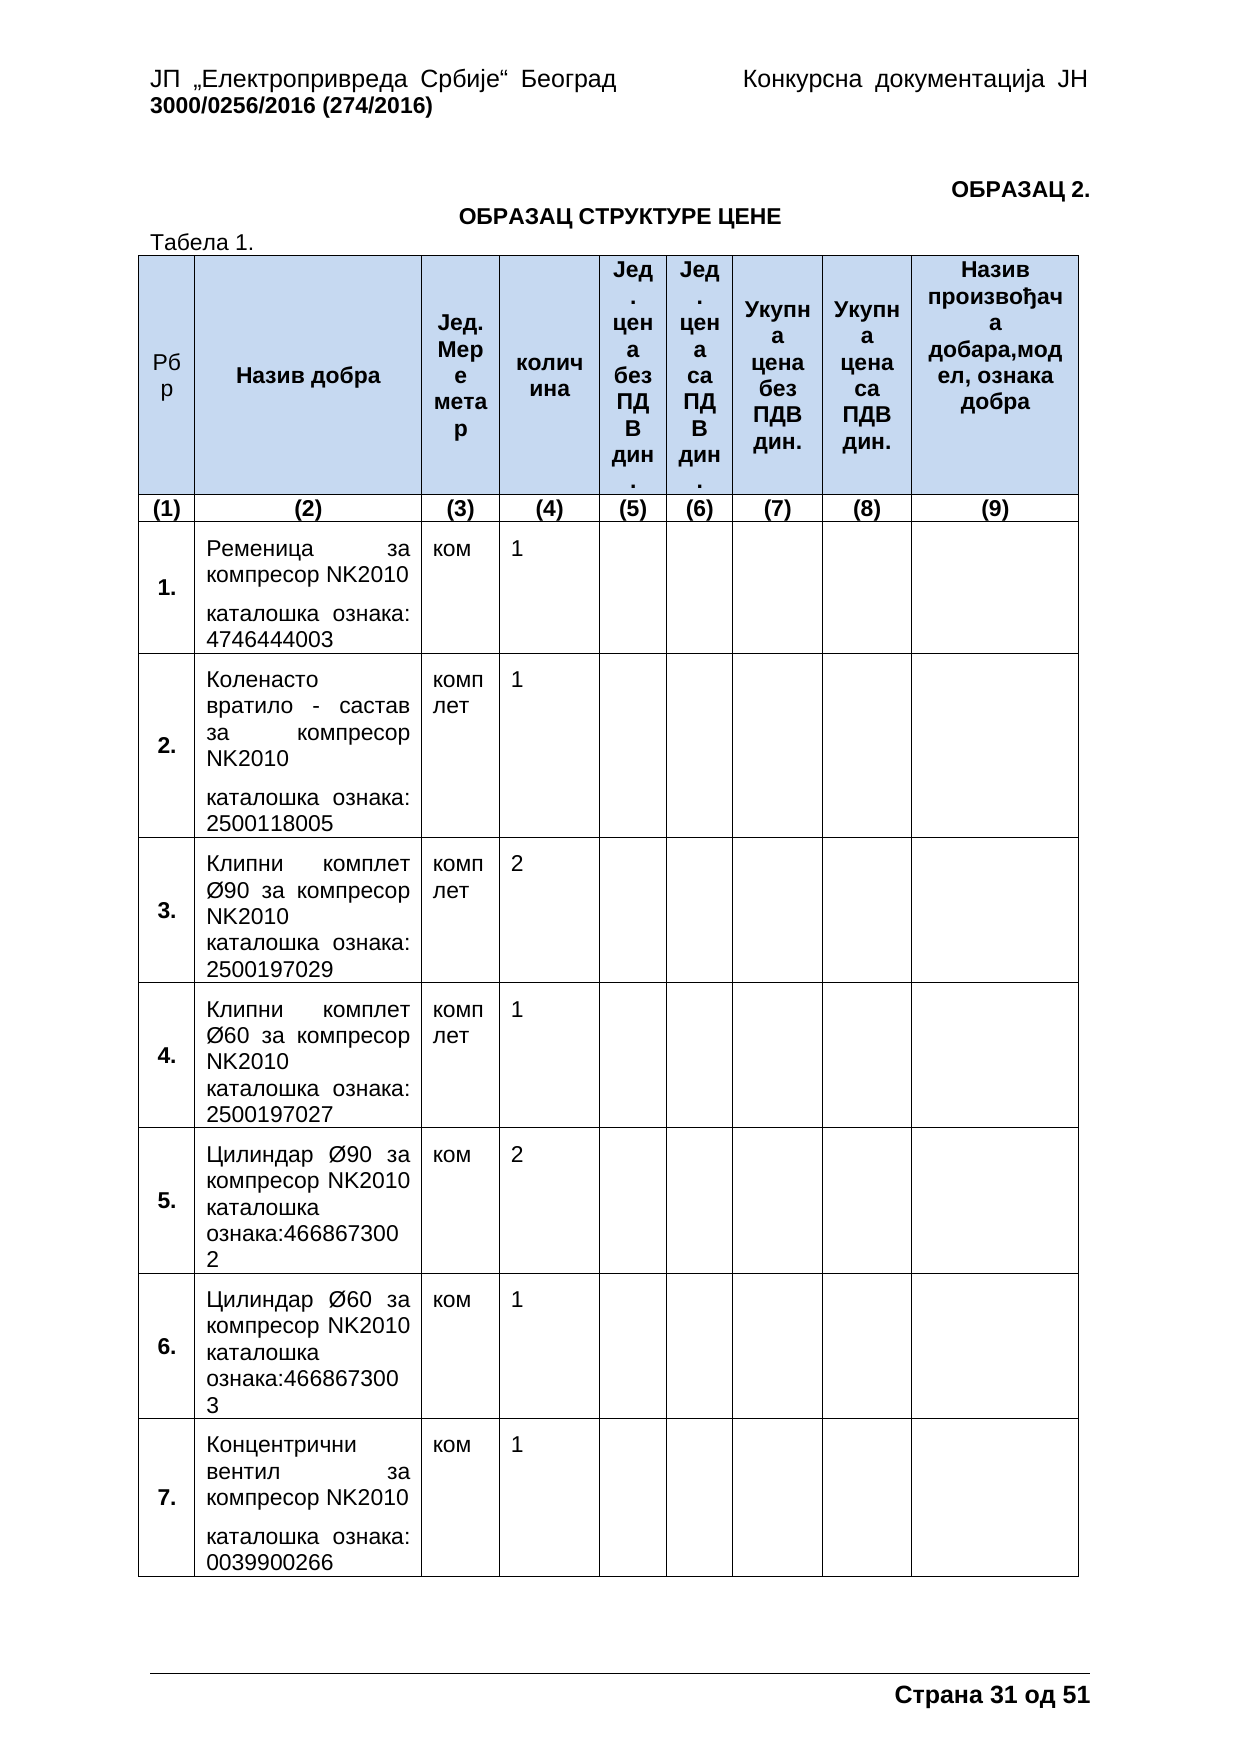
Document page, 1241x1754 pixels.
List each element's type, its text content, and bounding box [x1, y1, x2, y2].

table_cell [912, 654, 1078, 837]
table_cell 6. [139, 1274, 194, 1418]
text ОБРАЗАЦ 2. [150, 176, 1090, 203]
table_cell [600, 522, 666, 652]
table_cell комплет [422, 838, 499, 982]
table_cell [733, 838, 822, 982]
table_cell [823, 1274, 911, 1418]
table_cell Клипни комплет Ø90 за компресор NK2010 каталошка ознака: 2500197029 [195, 838, 421, 982]
table_cell [823, 522, 911, 652]
table_cell [912, 522, 1078, 652]
table_cell Цилиндар Ø60 за компресор NK2010 каталошка ознака:4668673003 [195, 1274, 421, 1418]
table_header Јед. цена са ПДВ дин. [667, 256, 732, 494]
table_cell ком [422, 1274, 499, 1418]
table_header Јед. цена без ПДВ дин. [600, 256, 666, 494]
table_cell (1) [139, 495, 194, 521]
table_cell (9) [912, 495, 1078, 521]
table_cell 7. [139, 1419, 194, 1576]
table_cell ком [422, 1419, 499, 1576]
table_cell [912, 983, 1078, 1127]
table_cell [823, 1419, 911, 1576]
table_cell [912, 1128, 1078, 1273]
table_cell 1 [500, 1419, 599, 1576]
table_cell [912, 1419, 1078, 1576]
table_cell [823, 654, 911, 837]
table_cell [733, 983, 822, 1127]
table_cell 1 [500, 983, 599, 1127]
table_cell 2 [500, 1128, 599, 1273]
table_cell [912, 1274, 1078, 1418]
table_cell 2. [139, 654, 194, 837]
table_cell (7) [733, 495, 822, 521]
table_cell [823, 983, 911, 1127]
table_cell (5) [600, 495, 666, 521]
table_header Јед. Мере метар [422, 256, 499, 494]
table_cell 4. [139, 983, 194, 1127]
table_cell [667, 1128, 732, 1273]
table_cell 5. [139, 1128, 194, 1273]
table_cell [667, 522, 732, 652]
table_cell (8) [823, 495, 911, 521]
table_cell [667, 1274, 732, 1418]
table_cell [600, 838, 666, 982]
table_cell [667, 1419, 732, 1576]
table_cell [667, 654, 732, 837]
table_cell Цилиндар Ø90 за компресор NK2010 каталошка ознака:4668673002 [195, 1128, 421, 1273]
table_cell (4) [500, 495, 599, 521]
table_cell (3) [422, 495, 499, 521]
table_cell ком [422, 522, 499, 652]
table_header Рбр [139, 256, 194, 494]
table_cell [733, 1274, 822, 1418]
table_cell ком [422, 1128, 499, 1273]
table_cell [600, 1128, 666, 1273]
table_cell 1 [500, 1274, 599, 1418]
table_cell 1 [500, 654, 599, 837]
table_cell [600, 654, 666, 837]
table_cell [733, 1128, 822, 1273]
table_cell [912, 838, 1078, 982]
table_cell Коленасто вратило - састав за компресор NK2010 каталошка ознака: 2500118005 [195, 654, 421, 837]
text ОБРАЗАЦ СТРУКТУРЕ ЦЕНЕ [150, 203, 1090, 229]
table_cell [733, 522, 822, 652]
table_cell комплет [422, 983, 499, 1127]
text Табела 1. [150, 229, 1090, 255]
table_cell [600, 983, 666, 1127]
table_cell Клипни комплет Ø60 за компресор NK2010 каталошка ознака: 2500197027 [195, 983, 421, 1127]
table_cell [667, 983, 732, 1127]
table_header количина [500, 256, 599, 494]
table_cell (2) [195, 495, 421, 521]
table_cell 3. [139, 838, 194, 982]
table_cell [733, 1419, 822, 1576]
table_cell [823, 1128, 911, 1273]
table_cell (6) [667, 495, 732, 521]
table_cell [733, 654, 822, 837]
table_cell [600, 1419, 666, 1576]
table_cell [823, 838, 911, 982]
table_cell Концентрични вентил за компресор NK2010 каталошка ознака: 0039900266 [195, 1419, 421, 1576]
table_header Укупна цена са ПДВ дин. [823, 256, 911, 494]
table_cell 2 [500, 838, 599, 982]
table_cell 1. [139, 522, 194, 652]
table_cell [600, 1274, 666, 1418]
table_cell 1 [500, 522, 599, 652]
table_header Назив произвођача добара,модел, ознака добра [912, 256, 1078, 494]
table_header Укупна цена без ПДВ дин. [733, 256, 822, 494]
table_cell комплет [422, 654, 499, 837]
table_cell Ременица за компресор NK2010 каталошка ознака: 4746444003 [195, 522, 421, 652]
table_header Назив добра [195, 256, 421, 494]
table_cell [667, 838, 732, 982]
